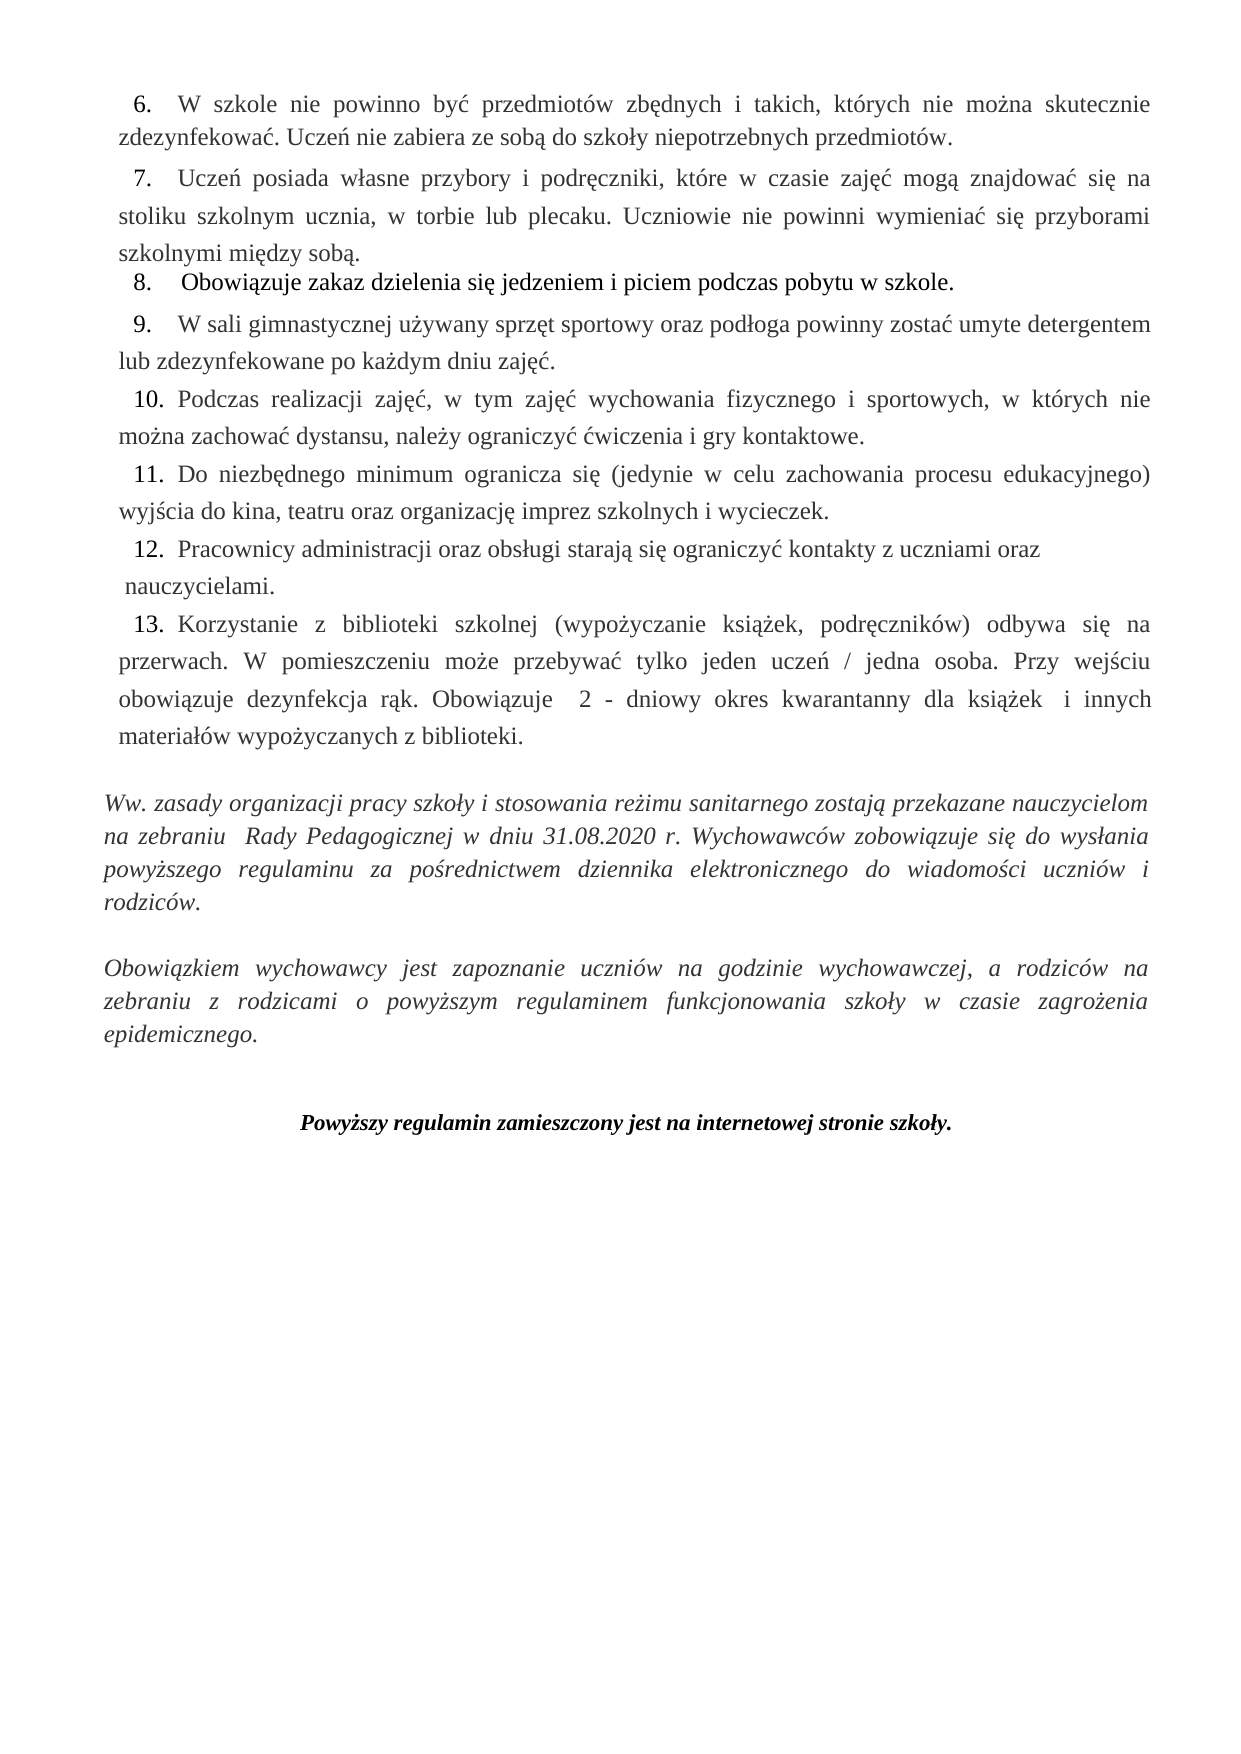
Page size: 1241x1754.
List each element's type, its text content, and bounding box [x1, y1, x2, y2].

text Ww. zasady organizacji pracy szkoły i stosowania reżimu sanitarnego zostają przekazane nauczycielom na zebraniu Rady Pedagogicznej w dniu 31.08.2020 r. Wychowawców zobowiązuje się do wysłania powyższego regulaminu za pośrednictwem dziennika elektronicznego do wiadomości uczniów i rodziców. [103, 788, 1152, 916]
text Powyższy regulamin zamieszczony jest na internetowej stronie szkoły. [103, 1109, 1152, 1135]
text nauczycielami. [118, 563, 1152, 600]
list Podczas realizacji zajęć, w tym zajęć wychowania fizycznego i sportowych, w których nie można zachować dystansu, należy ograniczyć ćwiczenia i gry kontaktowe. [118, 375, 1152, 450]
list Uczeń posiada własne przybory i podręczniki, które w czasie zajęć mogą znajdować się na stoliku szkolnym ucznia, w torbie lub plecaku. Uczniowie nie powinni wymieniać się przyborami szkolnymi między sobą. [118, 155, 1152, 267]
list W szkole nie powinno być przedmiotów zbędnych i takich, których nie można skutecznie zdezynfekować. Uczeń nie zabiera ze sobą do szkoły niepotrzebnych przedmiotów. [118, 89, 1152, 150]
list Do niezbędnego minimum ogranicza się (jedynie w celu zachowania procesu edukacyjnego) wyjścia do kina, teatru oraz organizację imprez szkolnych i wycieczek. [118, 450, 1152, 525]
list Korzystanie z biblioteki szkolnej (wypożyczanie książek, podręczników) odbywa się na przerwach. W pomieszczeniu może przebywać tylko jeden uczeń / jedna osoba. Przy wejściu obowiązuje dezynfekcja rąk. Obowiązuje 2 - dniowy okres kwarantanny dla książek i innych materiałów wypożyczanych z biblioteki. [118, 600, 1152, 750]
list W sali gimnastycznej używany sprzęt sportowy oraz podłoga powinny zostać umyte detergentem lub zdezynfekowane po każdym dniu zajęć. [118, 300, 1152, 375]
list Pracownicy administracji oraz obsługi starają się ograniczyć kontakty z uczniami oraz [133, 525, 1152, 563]
list Obowiązuje zakaz dzielenia się jedzeniem i piciem podczas pobytu w szkole. [133, 267, 1152, 296]
text Obowiązkiem wychowawcy jest zapoznanie uczniów na godzinie wychowawczej, a rodziców na zebraniu z rodzicami o powyższym regulaminem funkcjonowania szkoły w czasie zagrożenia epidemicznego. [103, 953, 1152, 1048]
